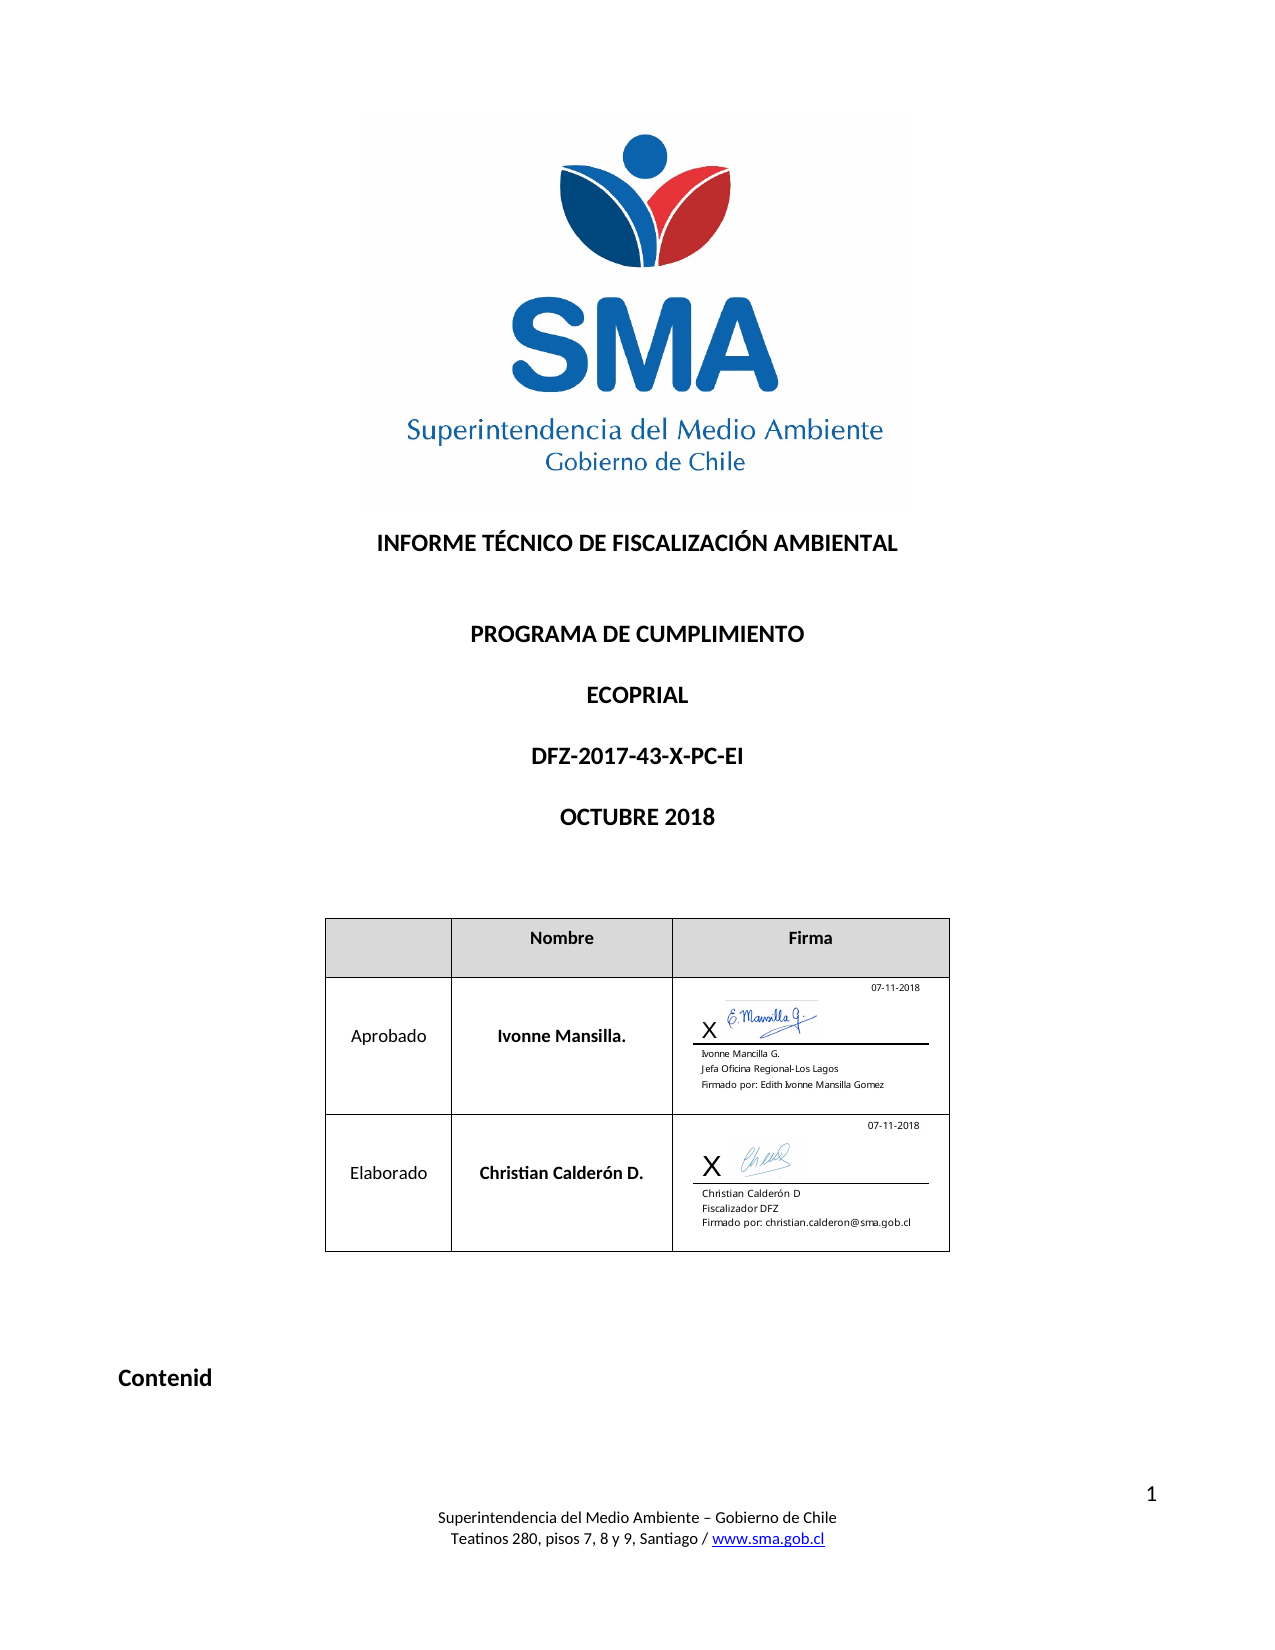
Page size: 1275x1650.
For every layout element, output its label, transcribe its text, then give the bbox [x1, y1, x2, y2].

table_cell [673, 978, 949, 1114]
text OCTUBRE 2018 [118, 801, 1157, 832]
table_header Nombre [452, 919, 672, 977]
table_cell Elaborado [326, 1115, 451, 1251]
table_cell Aprobado [326, 978, 451, 1114]
text ECOPRIAL [118, 679, 1157, 710]
table_header [326, 919, 451, 977]
table_cell Christian Calderón D. [452, 1115, 672, 1251]
picture [362, 118, 913, 508]
table_header Firma [673, 919, 949, 977]
text DFZ-2017-43-X-PC-EI [118, 740, 1157, 771]
table_cell Ivonne Mansilla. [452, 978, 672, 1114]
text PROGRAMA DE CUMPLIMIENTO [118, 618, 1157, 649]
table_cell [673, 1115, 949, 1251]
text INFORME TÉCNICO DE FISCALIZACIÓN AMBIENTAL [118, 527, 1157, 557]
